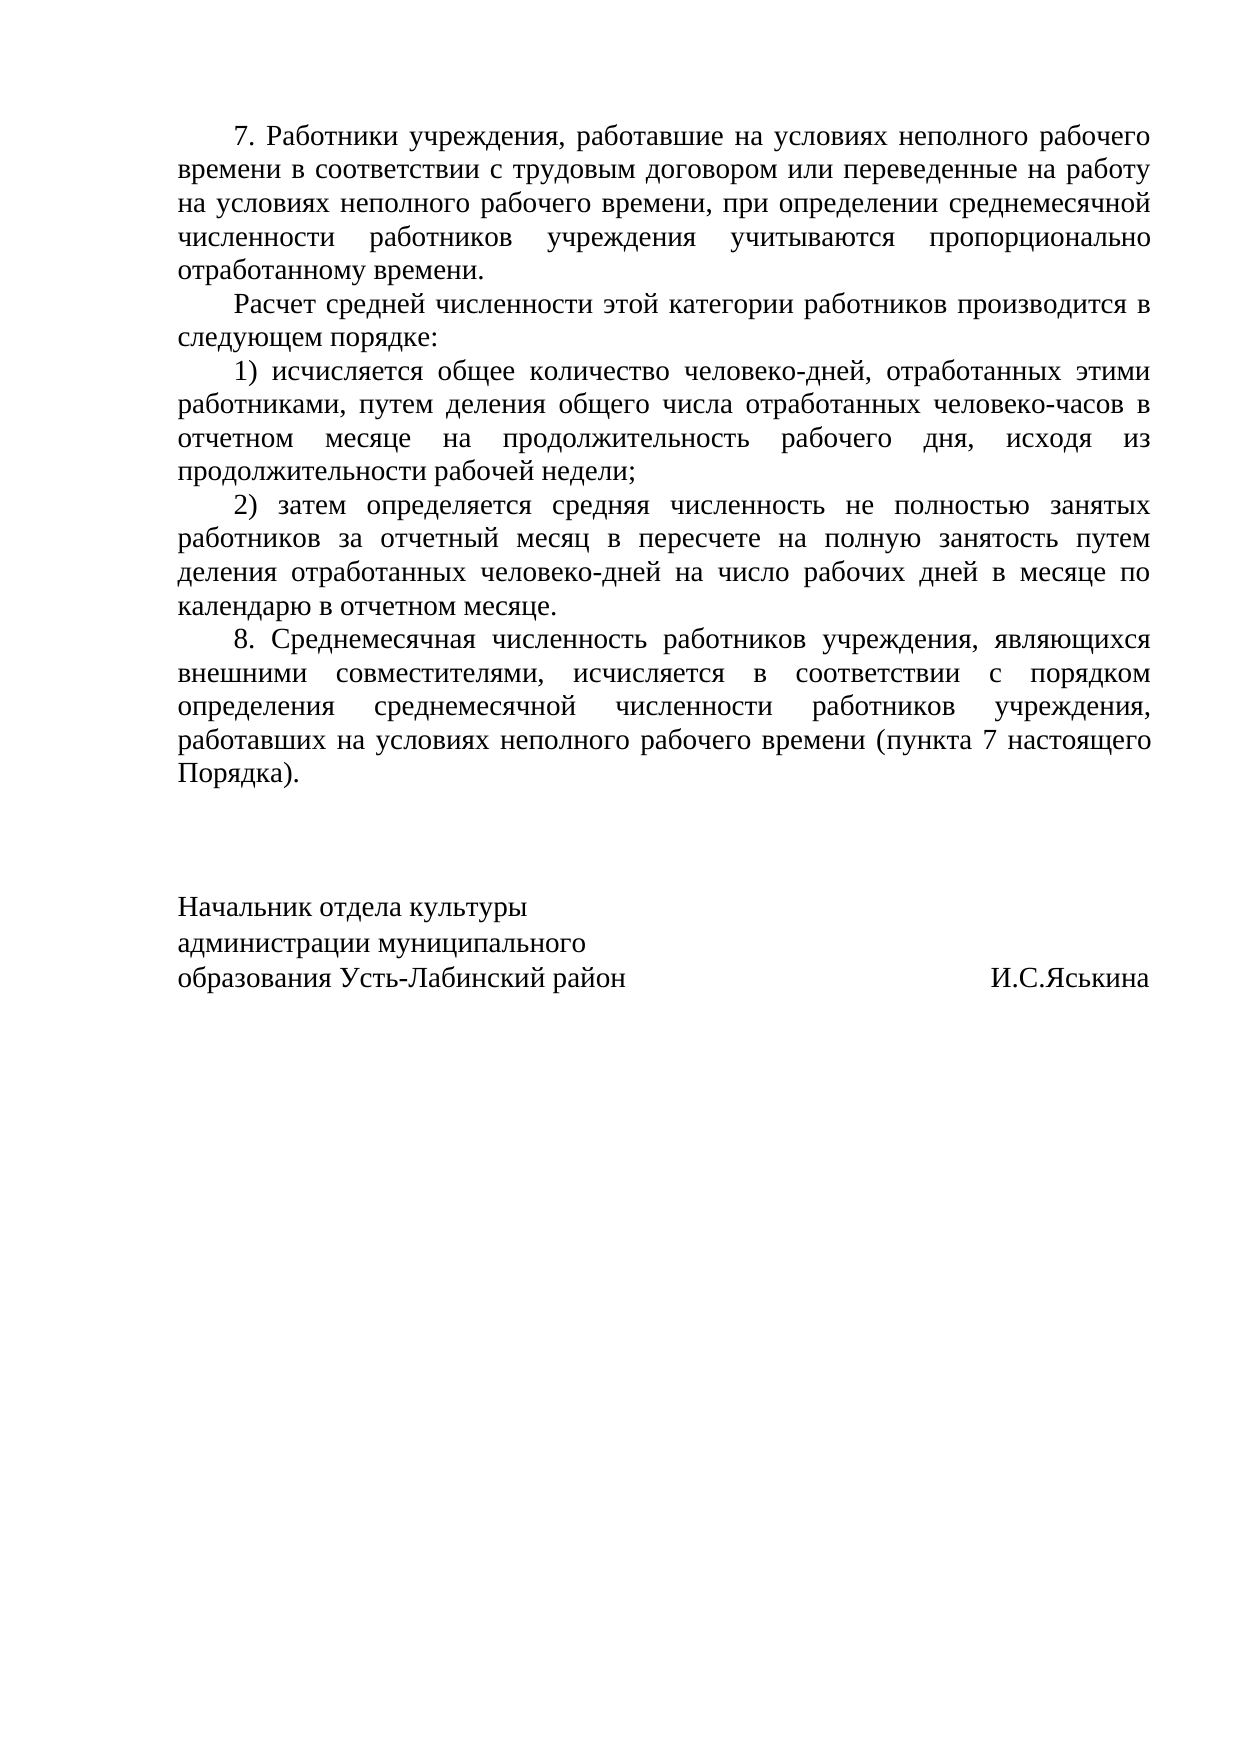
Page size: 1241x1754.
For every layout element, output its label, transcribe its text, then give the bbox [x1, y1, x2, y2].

text администрации муниципального [177, 925, 1152, 959]
text Начальник отдела культуры [177, 889, 1152, 923]
text Расчет средней численности этой категории работников производится в следующем порядке: [177, 286, 1152, 353]
text 7. Работники учреждения, работавшие на условиях неполного рабочего времени в соответствии с трудовым договором или переведенные на работу на условиях неполного рабочего времени, при определении среднемесячной численности работников учреждения учитываются пропорционально отработанному времени. [177, 118, 1152, 286]
text образования Усть-Лабинский район И.С.Яськина [177, 961, 1152, 994]
text 8. Среднемесячная численность работников учреждения, являющихся внешними совместителями, исчисляется в соответствии с порядком определения среднемесячной численности работников учреждения, работавших на условиях неполного рабочего времени (пункта 7 настоящего Порядка). [177, 621, 1152, 789]
text 1) исчисляется общее количество человеко-дней, отработанных этими работниками, путем деления общего числа отработанных человеко-часов в отчетном месяце на продолжительность рабочего дня, исходя из продолжительности рабочей недели; [177, 353, 1152, 487]
text 2) затем определяется средняя численность не полностью занятых работников за отчетный месяц в пересчете на полную занятость путем деления отработанных человеко-дней на число рабочих дней в месяце по календарю в отчетном месяце. [177, 487, 1152, 621]
